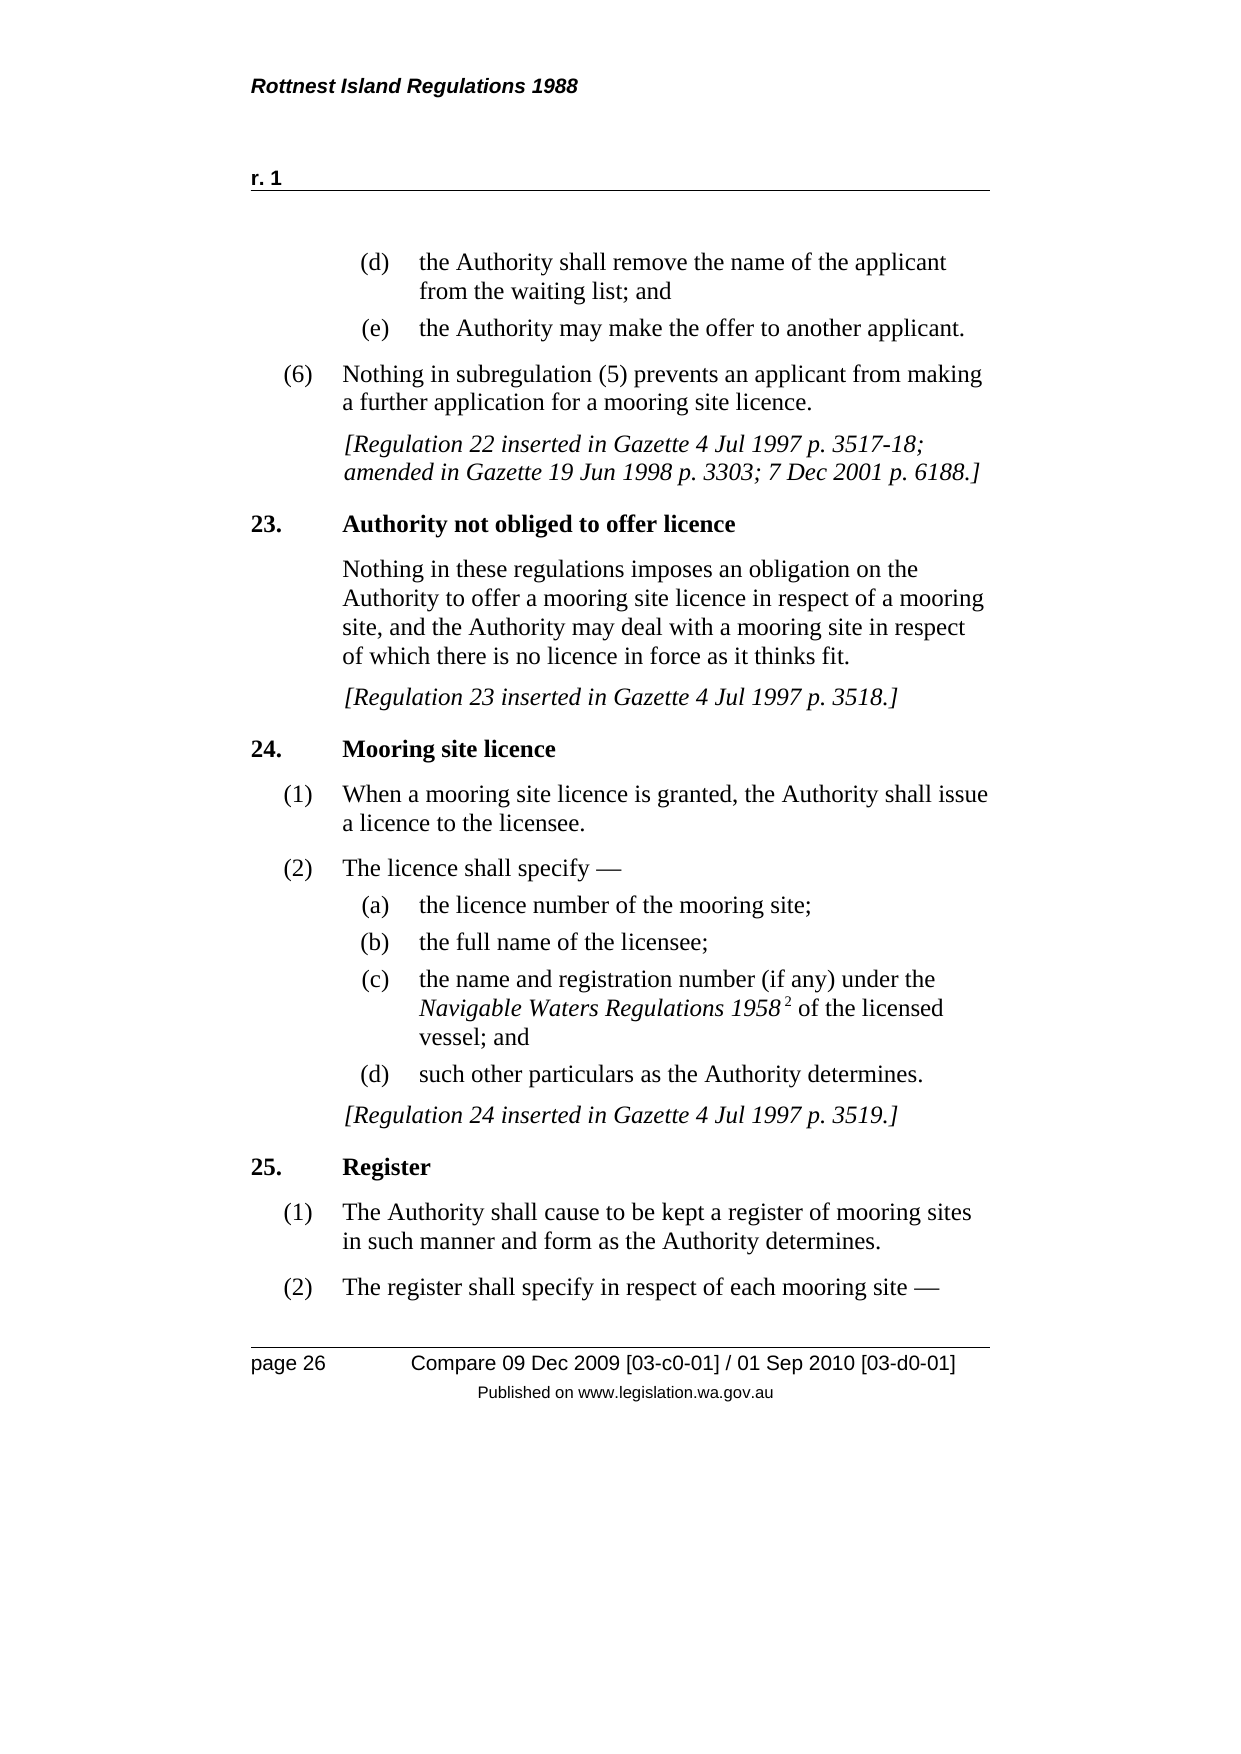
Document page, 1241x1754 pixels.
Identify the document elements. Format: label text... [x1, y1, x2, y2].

text (2) The register shall specify in respect of each mooring site — [251, 1272, 990, 1300]
text [Regulation 23 inserted in Gazette 4 Jul 1997 p. 3518.] [251, 682, 990, 711]
text (1) The Authority shall cause to be kept a register of mooring sites in such manner and form as the Authority determines. [251, 1197, 990, 1255]
text (1) When a mooring site licence is granted, the Authority shall issue a licence to the licensee. [251, 779, 990, 837]
text (c) the name and registration number (if any) under the Navigable Waters Regulations 1958 2 of the licensed vessel; and [251, 964, 990, 1051]
text [Regulation 24 inserted in Gazette 4 Jul 1997 p. 3519.] [251, 1100, 990, 1129]
text (6) Nothing in subregulation (5) prevents an applicant from making a further application for a mooring site licence. [251, 359, 990, 416]
subtitle 23. Authority not obliged to offer licence [251, 509, 990, 538]
text [Regulation 22 inserted in Gazette 4 Jul 1997 p. 3517-18; amended in Gazette 19 Jun 1998 p. 3303; 7 Dec 2001 p. 6188.] [251, 429, 990, 486]
text (a) the licence number of the mooring site; [251, 890, 990, 919]
subtitle 24. Mooring site licence [251, 734, 990, 762]
text (d) the Authority shall remove the name of the applicant from the waiting list; and [251, 247, 990, 305]
text (d) such other particulars as the Authority determines. [251, 1059, 990, 1088]
text (b) the full name of the licensee; [251, 927, 990, 956]
text (e) the Authority may make the offer to another applicant. [251, 313, 990, 342]
subtitle 25. Register [251, 1152, 990, 1181]
text Nothing in these regulations imposes an obligation on the Authority to offer a mooring site licence in respect of a mooring site, and the Authority may deal with a mooring site in respect of which there is no licence in force as it thinks fit. [251, 554, 990, 669]
text (2) The licence shall specify — [251, 853, 990, 882]
